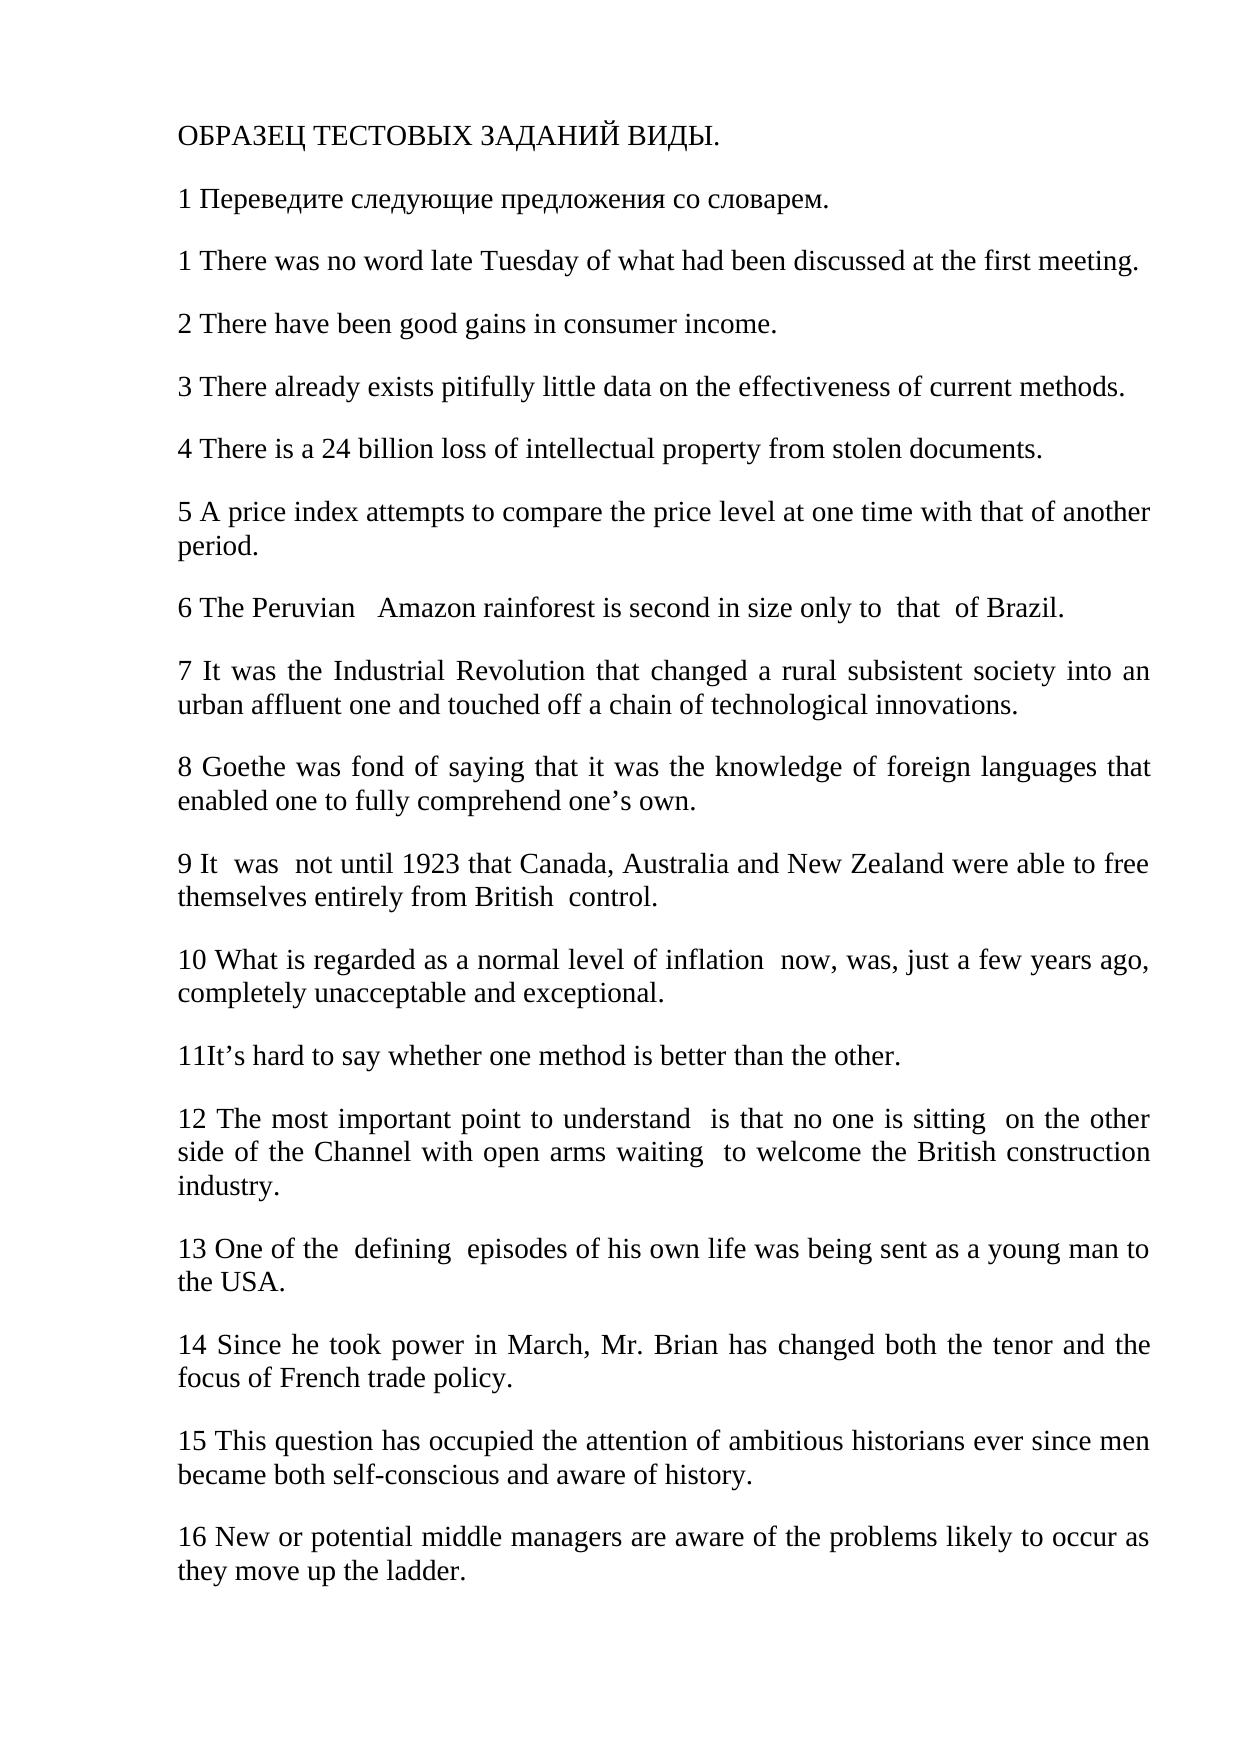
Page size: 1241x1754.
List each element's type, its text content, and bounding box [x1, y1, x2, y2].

text 16 New or potential middle managers are aware of the problems likely to occur as they move up the ladder. [177, 1519, 1152, 1587]
text 9 It was not until 1923 that Canada, Australia and New Zealand were able to free themselves entirely from British control. [177, 846, 1152, 913]
text 3 There already exists pitifully little data on the effectiveness of current methods. [177, 369, 1152, 402]
text 10 What is regarded as a normal level of inflation now, was, just a few years ago, completely unacceptable and exceptional. [177, 942, 1152, 1009]
text 11It’s hard to say whether one method is better than the other. [177, 1038, 1152, 1072]
text 1 Переведите следующие предложения со словарем. [177, 181, 1152, 214]
text 14 Since he took power in March, Mr. Brian has changed both the tenor and the focus of French trade policy. [177, 1327, 1152, 1394]
text 4 There is a 24 billion loss of intellectual property from stolen documents. [177, 432, 1152, 465]
text 5 A price index attempts to compare the price level at one time with that of another period. [177, 494, 1152, 561]
text 2 There have been good gains in consumer income. [177, 306, 1152, 340]
text 7 It was the Industrial Revolution that changed a rural subsistent society into an urban affluent one and touched off a chain of technological innovations. [177, 653, 1152, 720]
text ОБРАЗЕЦ ТЕСТОВЫХ ЗАДАНИЙ ВИДЫ. [177, 118, 1152, 152]
text 13 One of the defining episodes of his own life was being sent as a young man to the USA. [177, 1231, 1152, 1298]
text 1 There was no word late Tuesday of what had been discussed at the first meeting. [177, 243, 1152, 277]
text 6 The Peruvian Amazon rainforest is second in size only to that of Brazil. [177, 591, 1152, 624]
text 15 This question has occupied the attention of ambitious historians ever since men became both self-conscious and aware of history. [177, 1423, 1152, 1490]
text 8 Goethe was fond of saying that it was the knowledge of foreign languages that enabled one to fully comprehend one’s own. [177, 749, 1152, 817]
text 12 The most important point to understand is that no one is sitting on the other side of the Channel with open arms waiting to welcome the British construction industry. [177, 1101, 1152, 1202]
